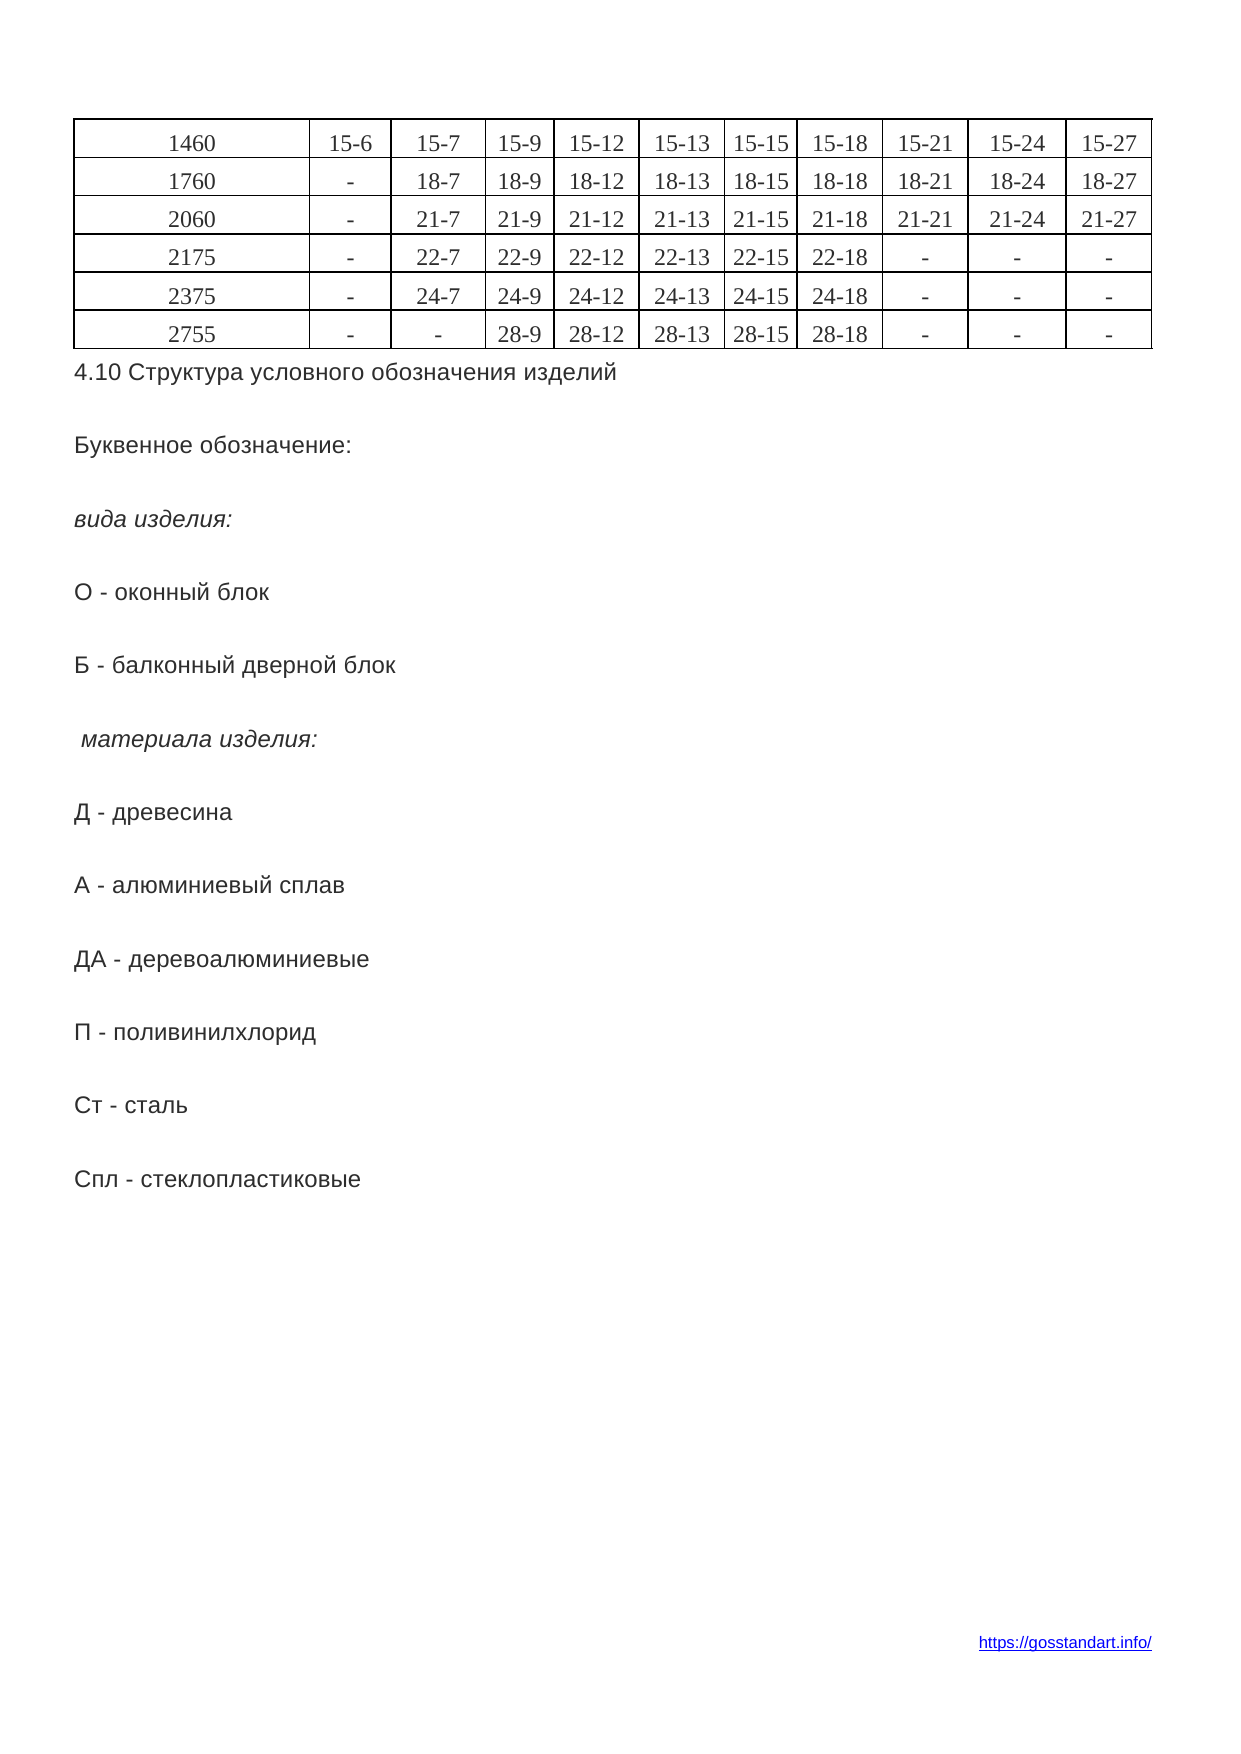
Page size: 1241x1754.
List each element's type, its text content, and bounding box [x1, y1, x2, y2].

table_cell - [310, 311, 390, 347]
table_cell 2755 [75, 311, 309, 347]
table_cell 22-7 [392, 235, 485, 271]
table_cell 24-12 [555, 273, 638, 309]
table_cell - [969, 235, 1065, 271]
table_cell 21-12 [555, 196, 638, 233]
table_cell - [392, 311, 485, 347]
table_cell 24-18 [798, 273, 882, 309]
table_cell 24-13 [640, 273, 724, 309]
table_cell - [969, 273, 1065, 309]
table_cell 22-12 [555, 235, 638, 271]
table_cell 28-15 [725, 311, 796, 347]
table_cell 22-9 [486, 235, 553, 271]
table_cell 22-15 [725, 235, 796, 271]
table_cell - [1067, 311, 1151, 347]
table_cell 1460 [75, 120, 309, 156]
table_cell 15-27 [1067, 120, 1151, 156]
table_cell 21-7 [392, 196, 485, 233]
table_cell 1760 [75, 158, 309, 194]
table_cell - [883, 311, 967, 347]
table_cell 21-15 [725, 196, 796, 233]
table_cell 15-12 [555, 120, 638, 156]
table_cell 18-21 [883, 158, 967, 194]
table_cell 15-21 [883, 120, 967, 156]
table_cell 18-12 [555, 158, 638, 194]
table_cell - [969, 311, 1065, 347]
table_cell - [883, 273, 967, 309]
table_cell 2375 [75, 273, 309, 309]
table_cell 2060 [75, 196, 309, 233]
table_cell - [310, 273, 390, 309]
table_cell 28-18 [798, 311, 882, 347]
table_cell - [310, 235, 390, 271]
table_cell 15-6 [310, 120, 390, 156]
table_cell 24-7 [392, 273, 485, 309]
table_cell 28-13 [640, 311, 724, 347]
table_cell 21-9 [486, 196, 553, 233]
table_cell 24-9 [486, 273, 553, 309]
table_cell 21-13 [640, 196, 724, 233]
table_cell 15-18 [798, 120, 882, 156]
table_cell 18-18 [798, 158, 882, 194]
table_cell 15-13 [640, 120, 724, 156]
table_cell 28-12 [555, 311, 638, 347]
table_cell - [310, 158, 390, 194]
table_cell 21-27 [1067, 196, 1151, 233]
table_cell - [883, 235, 967, 271]
table_cell 15-15 [725, 120, 796, 156]
table_cell 15-7 [392, 120, 485, 156]
table_cell 22-18 [798, 235, 882, 271]
table_cell 2175 [75, 235, 309, 271]
table_cell 18-27 [1067, 158, 1151, 194]
table_cell 21-24 [969, 196, 1065, 233]
table_cell - [310, 196, 390, 233]
table_cell 24-15 [725, 273, 796, 309]
table_cell 18-7 [392, 158, 485, 194]
table_cell 21-18 [798, 196, 882, 233]
table_cell 18-13 [640, 158, 724, 194]
table_cell 18-24 [969, 158, 1065, 194]
table_cell 18-15 [725, 158, 796, 194]
table_cell - [1067, 235, 1151, 271]
table_cell 18-9 [486, 158, 553, 194]
table_cell 28-9 [486, 311, 553, 347]
table_cell 22-13 [640, 235, 724, 271]
table_cell 21-21 [883, 196, 967, 233]
table_cell 15-9 [486, 120, 553, 156]
text 4.10 Структура условного обозначения изделий Буквенное обозначение: вида изделия: О - оконный блок Б - балконный дверной блок материала изделия: Д - древесина А - алюминиевый сплав ДА - деревоалюминиевые П - поливинилхлорид Ст - сталь Спл - стеклопластиковые [74, 349, 1152, 1229]
table_cell 15-24 [969, 120, 1065, 156]
table_cell - [1067, 273, 1151, 309]
